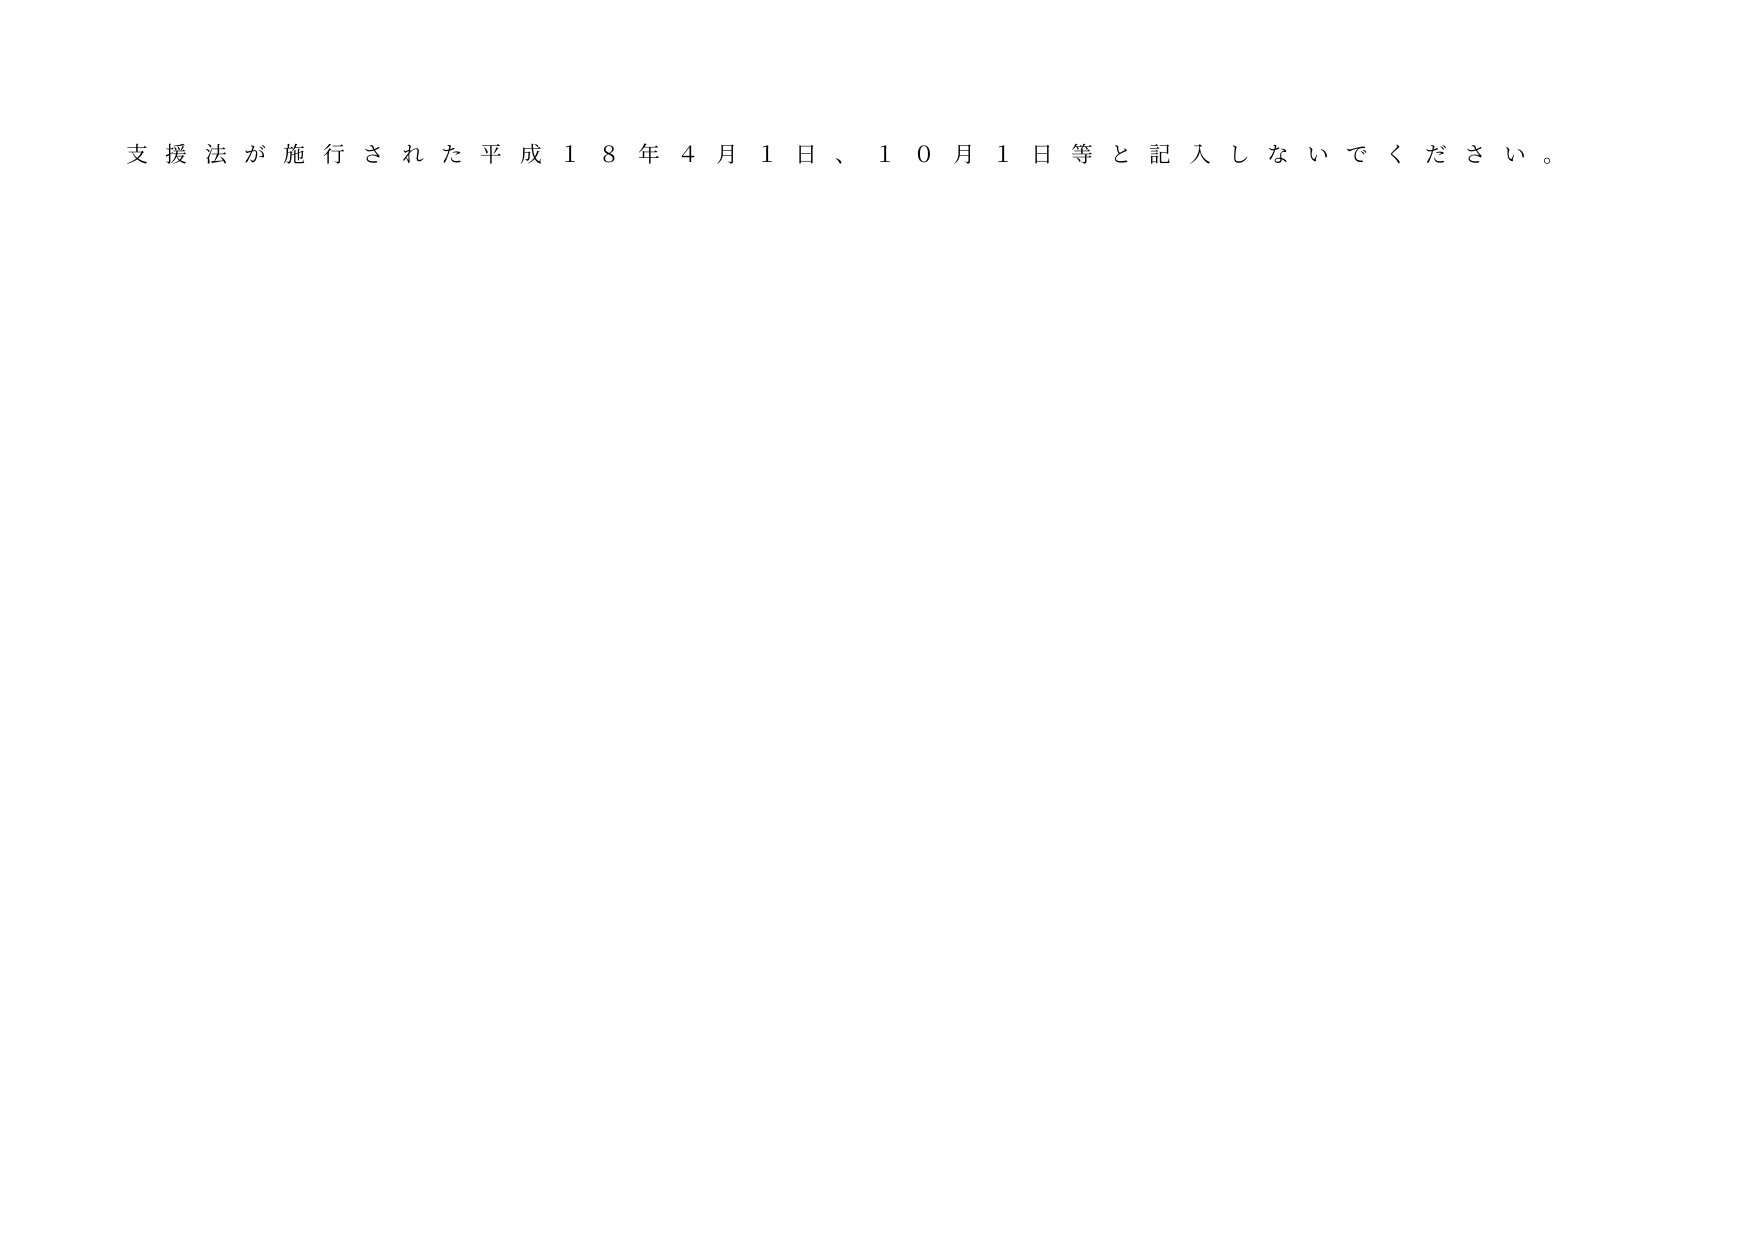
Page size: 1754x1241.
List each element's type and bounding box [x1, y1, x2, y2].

text [67, 122, 1721, 184]
